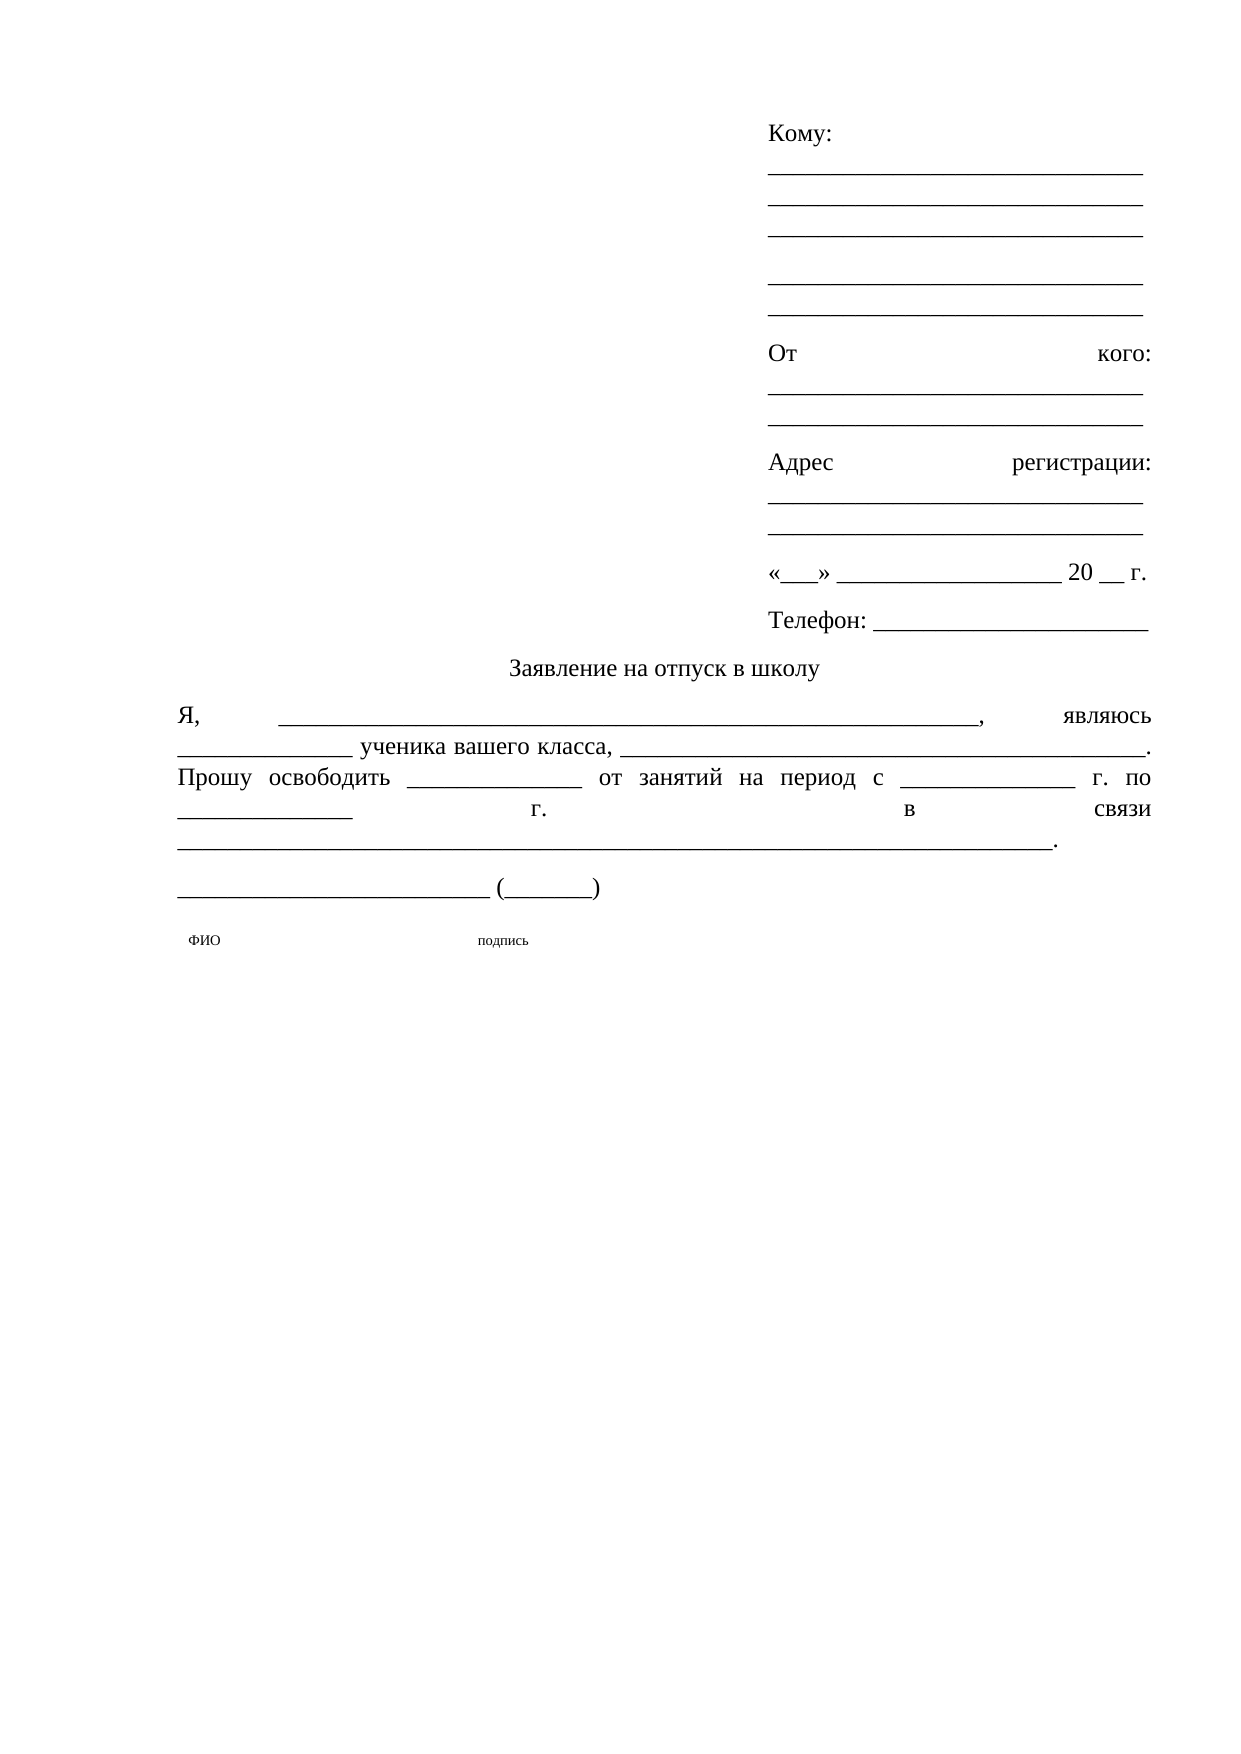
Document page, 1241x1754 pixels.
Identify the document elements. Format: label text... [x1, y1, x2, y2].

text От кого: ____________________________________________________________ [768, 338, 1152, 428]
text ФИО подпись [177, 920, 1152, 949]
text _________________________ (_______) [177, 872, 1152, 901]
text ____________________________________________________________ [768, 259, 1152, 319]
text «___» __________________ 20 __ г. [768, 557, 1152, 586]
text Я, ________________________________________________________, являюсь ______________ ученика вашего класса, __________________________________________. Прошу освободить ______________ от занятий на период с ______________ г. по ______________ г. в связи ______________________________________________________________________. [177, 700, 1152, 853]
text Телефон: ______________________ [768, 605, 1152, 634]
text Адрес регистрации: ____________________________________________________________ [768, 447, 1152, 538]
text Заявление на отпуск в школу [177, 653, 1152, 681]
text Кому: __________________________________________________________________________________________ [768, 118, 1152, 240]
